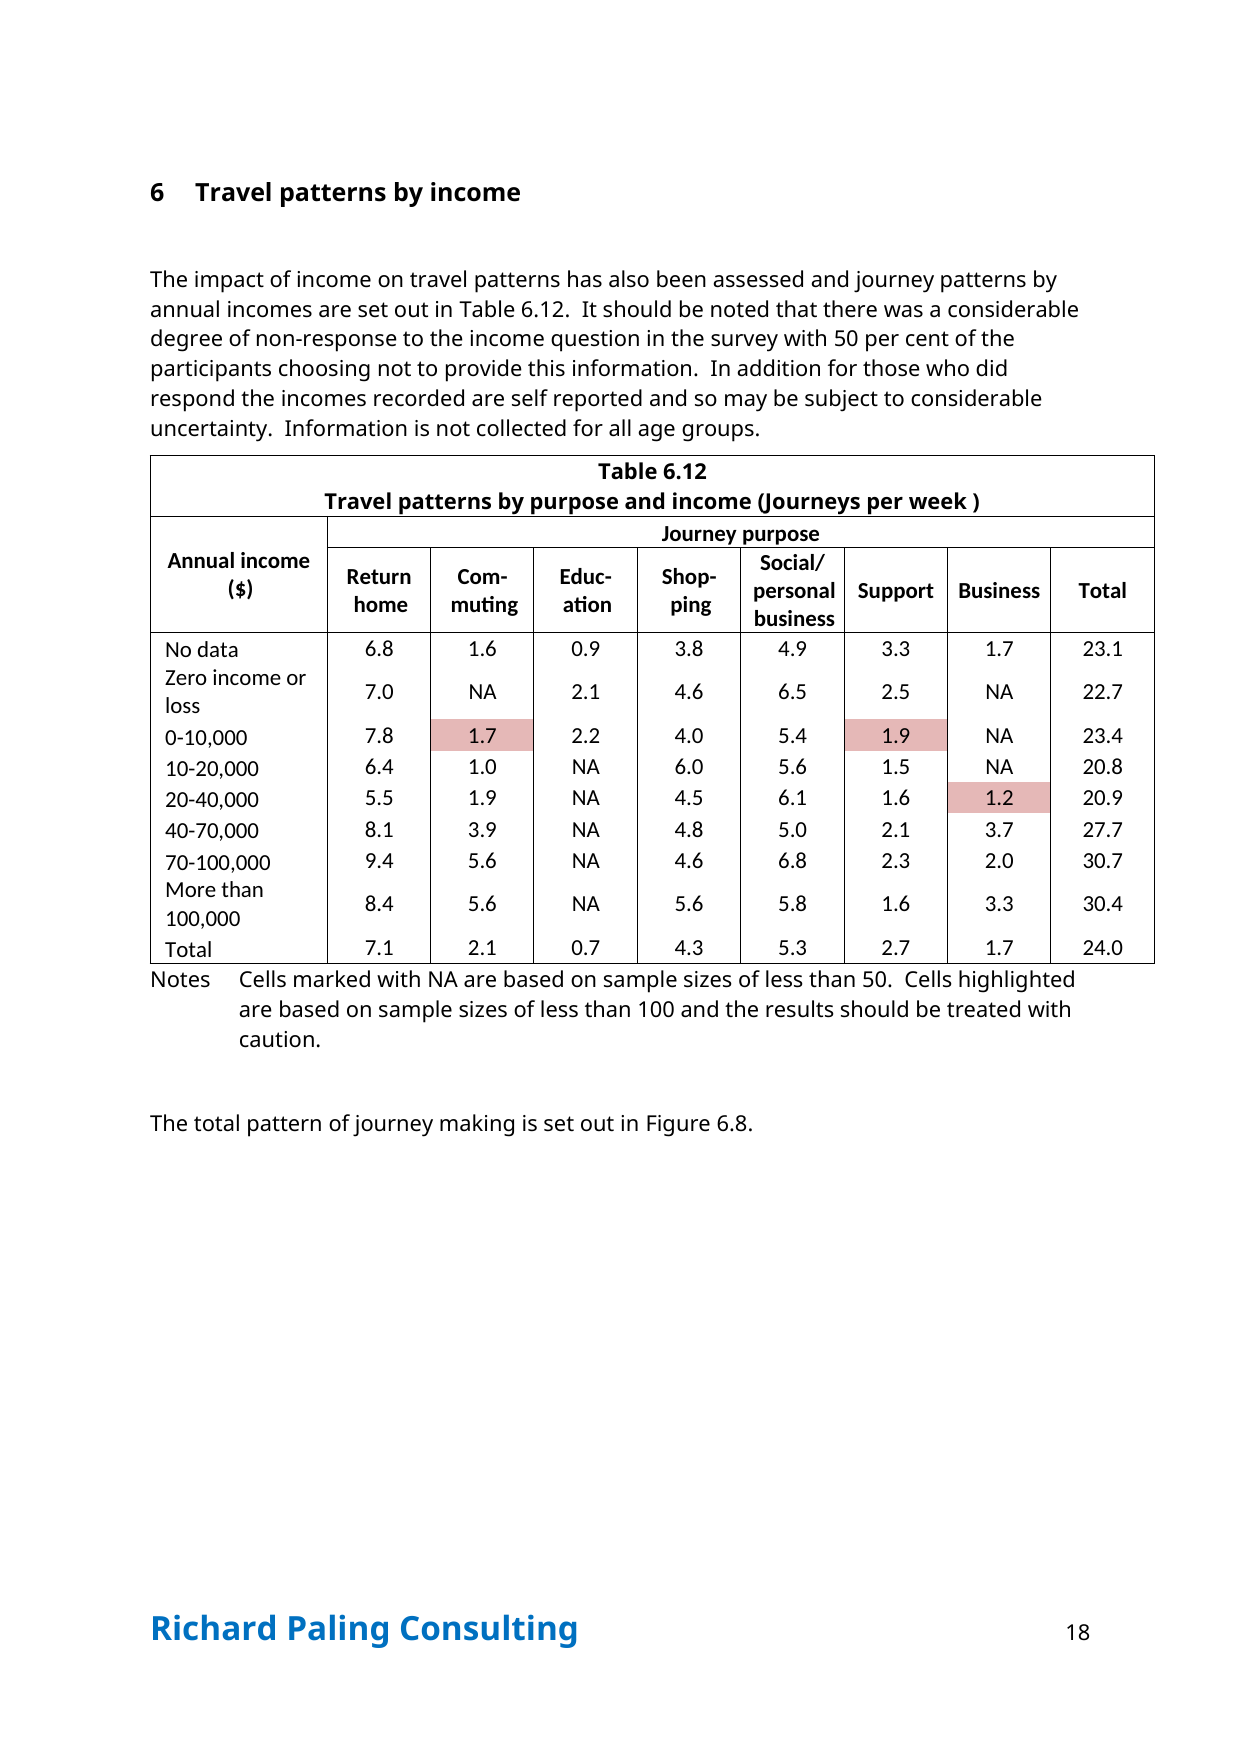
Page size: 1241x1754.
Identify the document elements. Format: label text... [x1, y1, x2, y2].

table_cell 1.6 [845, 782, 947, 813]
table_cell 5.8 [741, 876, 844, 932]
table_cell NA [431, 663, 533, 719]
table_cell NA [534, 782, 637, 813]
table_cell 4.5 [638, 782, 740, 813]
table_cell 1.7 [948, 932, 1050, 963]
table_cell Business [948, 548, 1050, 632]
table_cell 4.3 [638, 932, 740, 963]
table_cell 3.3 [948, 876, 1050, 932]
table_cell 20.9 [1051, 782, 1154, 813]
table_cell 2.1 [534, 663, 637, 719]
table_cell 1.7 [948, 633, 1050, 663]
table_cell NA [534, 876, 637, 932]
table_cell 23.1 [1051, 633, 1154, 663]
table_cell 5.0 [741, 813, 844, 844]
table_cell 22.7 [1051, 663, 1154, 719]
table_cell 3.8 [638, 633, 740, 663]
table_cell 1.9 [431, 782, 533, 813]
table_cell 30.7 [1051, 844, 1154, 876]
table_cell 4.6 [638, 663, 740, 719]
table_cell 0.7 [534, 932, 637, 963]
table_cell 3.3 [845, 633, 947, 663]
table_cell NA [534, 813, 637, 844]
table_cell 2.2 [534, 719, 637, 751]
table_cell 2.5 [845, 663, 947, 719]
table_cell Total [1051, 548, 1154, 632]
table_cell 5.4 [741, 719, 844, 751]
table_cell 1.7 [431, 719, 533, 751]
table_cell 1.5 [845, 751, 947, 782]
table_cell 2.0 [948, 844, 1050, 876]
table_cell NA [948, 663, 1050, 719]
table_cell 5.6 [638, 876, 740, 932]
table_cell NA [534, 844, 637, 876]
table_cell 7.0 [328, 663, 430, 719]
table_cell 4.6 [638, 844, 740, 876]
table_cell 0.9 [534, 633, 637, 663]
table_cell 4.9 [741, 633, 844, 663]
table_cell 24.0 [1051, 932, 1154, 963]
table_cell 1.0 [431, 751, 533, 782]
table_cell 9.4 [328, 844, 430, 876]
table_cell Zero income or loss [151, 663, 327, 719]
table_cell Return home [328, 548, 430, 632]
table_cell 20.8 [1051, 751, 1154, 782]
table_cell 6.1 [741, 782, 844, 813]
table_cell 8.1 [328, 813, 430, 844]
table_cell 6.8 [328, 633, 430, 663]
table_cell 6.8 [741, 844, 844, 876]
table_cell 27.7 [1051, 813, 1154, 844]
table_cell 3.9 [431, 813, 533, 844]
table_cell 6.5 [741, 663, 844, 719]
table_cell 6.4 [328, 751, 430, 782]
table_cell 1.9 [845, 719, 947, 751]
table_cell 7.8 [328, 719, 430, 751]
table_cell Total [151, 932, 327, 963]
table_cell 5.6 [741, 751, 844, 782]
text Notes Cells marked with NA are based on sample sizes of less than 50. Cells highlighted are based on sample sizes of less than 100 and the results should be treated with caution. [150, 964, 1090, 1053]
table_cell NA [948, 751, 1050, 782]
table_cell 5.5 [328, 782, 430, 813]
table_cell 2.7 [845, 932, 947, 963]
table_cell 3.7 [948, 813, 1050, 844]
table_cell 5.6 [431, 844, 533, 876]
table_cell Support [845, 548, 947, 632]
table_cell Com-muting [431, 548, 533, 632]
table_cell 70-100,000 [151, 844, 327, 876]
table_cell Social/ personal business [741, 548, 844, 632]
table_cell 6.0 [638, 751, 740, 782]
table_cell Shop-ping [638, 548, 740, 632]
table_cell 8.4 [328, 876, 430, 932]
table_cell Journey purpose [328, 517, 1154, 547]
table_cell 40-70,000 [151, 813, 327, 844]
table_cell Annual income ($) [151, 517, 327, 632]
table_cell 7.1 [328, 932, 430, 963]
table_cell NA [534, 751, 637, 782]
table_cell 4.8 [638, 813, 740, 844]
table_cell 10-20,000 [151, 751, 327, 782]
table_cell NA [948, 719, 1050, 751]
table_cell No data [151, 633, 327, 663]
table_cell 23.4 [1051, 719, 1154, 751]
table_cell 2.1 [431, 932, 533, 963]
table_cell Educ-ation [534, 548, 637, 632]
table_cell More than 100,000 [151, 876, 327, 932]
table_cell 1.6 [431, 633, 533, 663]
table_cell 1.6 [845, 876, 947, 932]
table_cell 30.4 [1051, 876, 1154, 932]
table_header Table 6.1 Travel patterns by purpose and income (Journeys per week ) [151, 456, 1154, 516]
table_cell 4.0 [638, 719, 740, 751]
table_cell 20-40,000 [151, 782, 327, 813]
table_cell 1.2 [948, 782, 1050, 813]
table_cell 2.1 [845, 813, 947, 844]
table_cell 2.3 [845, 844, 947, 876]
table_cell 5.3 [741, 932, 844, 963]
table_cell 0-10,000 [151, 719, 327, 751]
subtitle Travel patterns by income [150, 175, 1090, 209]
table_cell 5.6 [431, 876, 533, 932]
